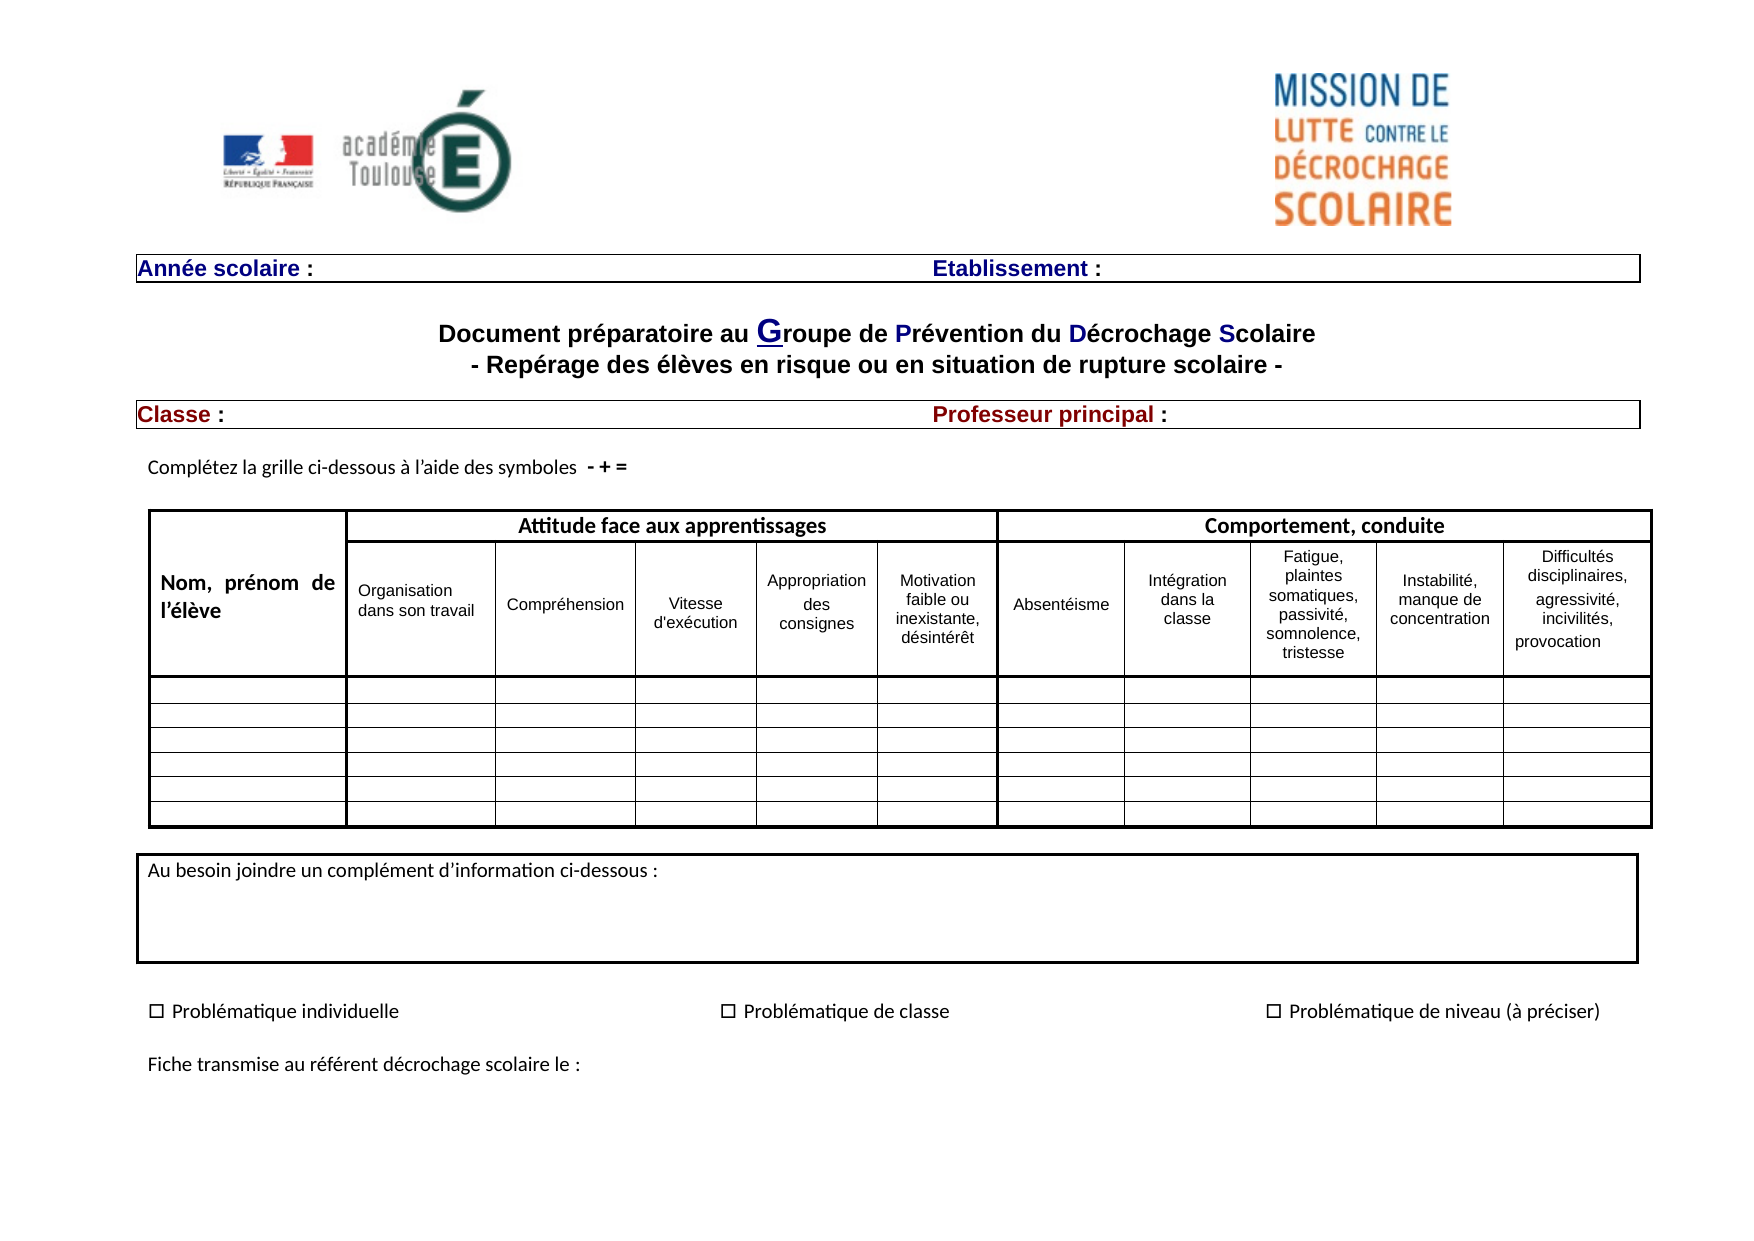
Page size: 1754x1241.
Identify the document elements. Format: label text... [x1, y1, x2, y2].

table_header Comportement, conduite [999, 512, 1650, 540]
table_cell [1251, 678, 1376, 702]
table_cell Compréhension [496, 543, 635, 675]
table_cell [1377, 753, 1503, 776]
table_cell [151, 802, 345, 825]
table_cell [636, 802, 756, 825]
table_cell [1125, 802, 1250, 825]
table_cell [1377, 678, 1503, 702]
table_cell [999, 777, 1124, 801]
table_cell [636, 704, 756, 727]
table_cell [1504, 728, 1650, 752]
table_cell [636, 728, 756, 752]
table_cell [348, 802, 495, 825]
table_cell [757, 728, 877, 752]
table_cell [1125, 704, 1250, 727]
table_cell [1125, 753, 1250, 776]
table_cell Motivation faible ou inexistante, désintérêt [878, 543, 996, 675]
table_cell [878, 777, 996, 801]
table_cell [348, 678, 495, 702]
table_cell [496, 678, 635, 702]
table_header Classe : [137, 401, 932, 427]
text Au besoin joindre un complément d’information ci-dessous : [139, 856, 1636, 883]
table_cell [878, 802, 996, 825]
table_cell [1377, 728, 1503, 752]
table_cell [636, 777, 756, 801]
table_cell [999, 678, 1124, 702]
table_cell [348, 704, 495, 727]
table_header Année scolaire : [137, 255, 932, 281]
table_cell [1251, 777, 1376, 801]
table_cell [999, 704, 1124, 727]
table_cell [348, 728, 495, 752]
table_cell [878, 704, 996, 727]
picture [1275, 73, 1452, 226]
table_cell [151, 777, 345, 801]
text - Repérage des élèves en risque ou en situation de rupture scolaire - [148, 350, 1606, 378]
table_cell [757, 777, 877, 801]
picture [158, 73, 527, 230]
table_header Professeur principal : [933, 401, 1639, 427]
table_cell [999, 753, 1124, 776]
table_cell [757, 802, 877, 825]
table_cell [1504, 777, 1650, 801]
table_cell [1504, 704, 1650, 727]
table_header Etablissement : [933, 255, 1639, 281]
table_cell [878, 753, 996, 776]
table_cell [348, 753, 495, 776]
table_cell [1251, 802, 1376, 825]
table_cell [636, 753, 756, 776]
table_cell [496, 704, 635, 727]
table_cell [1251, 704, 1376, 727]
table_cell Appropriation des consignes [757, 543, 877, 675]
table_cell Instabilité, manque de concentration [1377, 543, 1503, 675]
table_cell [757, 704, 877, 727]
table_cell Organisation dans son travail [348, 543, 495, 675]
table_cell [1504, 802, 1650, 825]
table_cell [348, 777, 495, 801]
text Fiche transmise au référent décrochage scolaire le : [148, 1051, 1606, 1076]
table_cell Fatigue, plaintes somatiques, passivité, somnolence, tristesse [1251, 543, 1376, 675]
table_cell [1377, 704, 1503, 727]
table_cell [151, 728, 345, 752]
table_cell [878, 728, 996, 752]
text Document préparatoire au Groupe de Prévention du Décrochage Scolaire [148, 311, 1606, 350]
table_cell Intégration dans la classe [1125, 543, 1250, 675]
table_cell [1251, 728, 1376, 752]
table_cell [1125, 678, 1250, 702]
table_cell [496, 728, 635, 752]
table_cell [1251, 753, 1376, 776]
table_cell [757, 753, 877, 776]
table_cell [151, 678, 345, 702]
text Complétez la grille ci-dessous à l’aide des symboles - + = [148, 452, 1606, 481]
table_cell [999, 728, 1124, 752]
table_cell [151, 753, 345, 776]
table_cell [1504, 753, 1650, 776]
table_cell [757, 678, 877, 702]
table_cell [1125, 728, 1250, 752]
table_header Nom, prénom de l’élève [151, 512, 345, 675]
table_cell [636, 678, 756, 702]
table_cell [151, 704, 345, 727]
table_cell Difficultés disciplinaires, agressivité, incivilités, provocation [1504, 543, 1650, 675]
table_cell [496, 777, 635, 801]
table_cell [878, 678, 996, 702]
table_header Attitude face aux apprentissages [348, 512, 996, 540]
table_cell [1377, 802, 1503, 825]
text □ Problématique individuelle □ Problématique de classe □ Problématique de niveau (à préciser) [148, 990, 1606, 1026]
table_cell Vitesse d'exécution [636, 543, 756, 675]
table_cell [1504, 678, 1650, 702]
table_cell [1377, 777, 1503, 801]
table_cell Absentéisme [999, 543, 1124, 675]
table_cell [999, 802, 1124, 825]
table_cell [496, 802, 635, 825]
table_cell [496, 753, 635, 776]
table_cell [1125, 777, 1250, 801]
